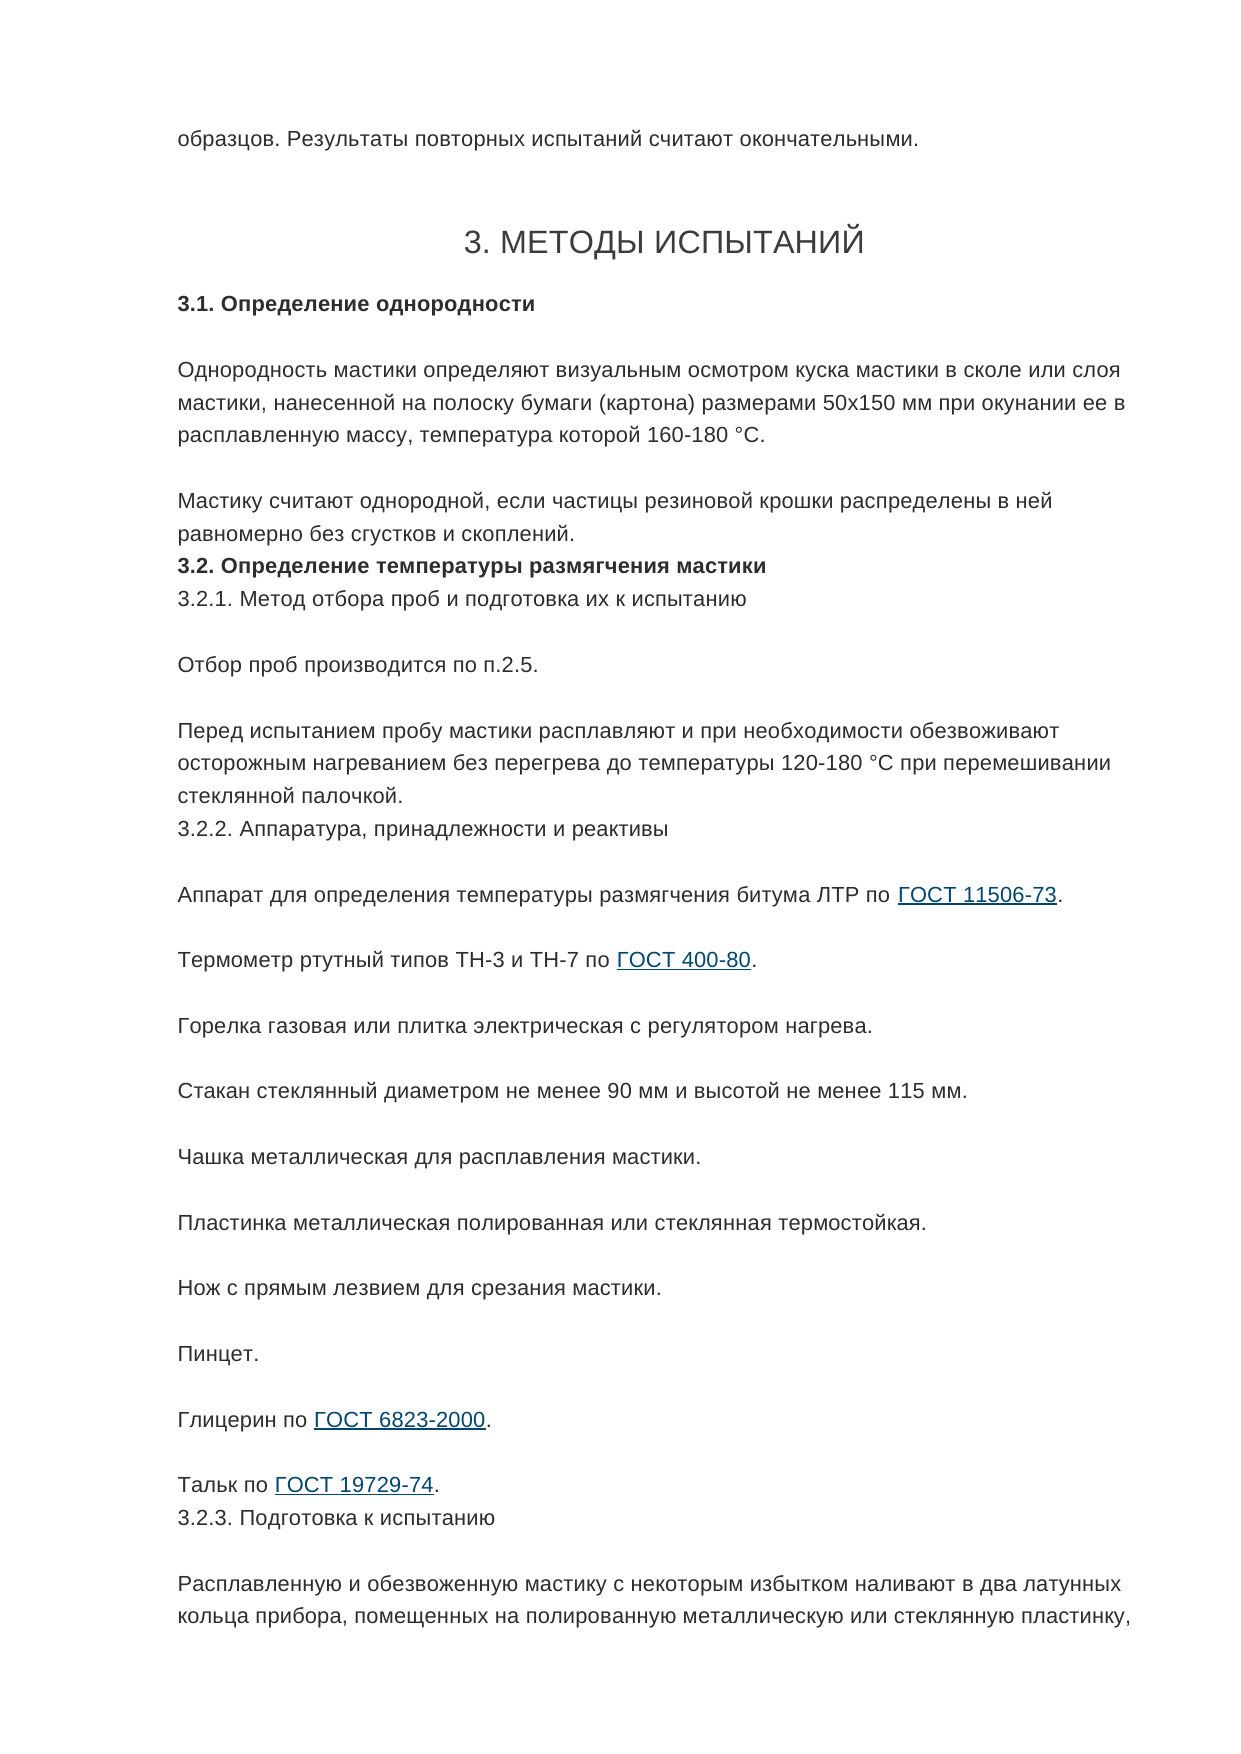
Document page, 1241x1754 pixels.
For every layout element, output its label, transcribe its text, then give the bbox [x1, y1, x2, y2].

text 3.1. Определение однородности Однородность мастики определяют визуальным осмотром куска мастики в сколе или слоя мастики, нанесенной на полоску бумаги (картона) размерами 50х150 мм при окунании ее в расплавленную массу, температура которой 160-180 °С. Мастику считают однородной, если частицы резиновой крошки распределены в ней равномерно без сгустков и скоплений. [177, 283, 1152, 546]
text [177, 118, 1152, 184]
text 3.2. Определение температуры размягчения мастики [177, 546, 1152, 579]
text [177, 1497, 1152, 1629]
text 3.2.2. Аппаратура, принадлежности и реактивы Аппарат для определения температуры размягчения битума ЛТР по ГОСТ 11506-73. Термометр ртутный типов ТН-3 и ТН-7 по ГОСТ 400-80. Горелка газовая или плитка электрическая с регулятором нагрева. Стакан стеклянный диаметром не менее 90 мм и высотой не менее 115 мм. Чашка металлическая для расплавления мастики. Пластинка металлическая полированная или стеклянная термостойкая. Нож с прямым лезвием для срезания мастики. Пинцет. Глицерин по ГОСТ 6823-2000. Тальк по ГОСТ 19729-74. [177, 808, 1152, 1497]
text 3. МЕТОДЫ ИСПЫТАНИЙ [177, 223, 1152, 260]
text 3.2.1. Метод отбора проб и подготовка их к испытанию Отбор проб производится по п.2.5. Перед испытанием пробу мастики расплавляют и при необходимости обезвоживают осторожным нагреванием без перегрева до температуры 120-180 °С при перемешивании стеклянной палочкой. [177, 579, 1152, 808]
